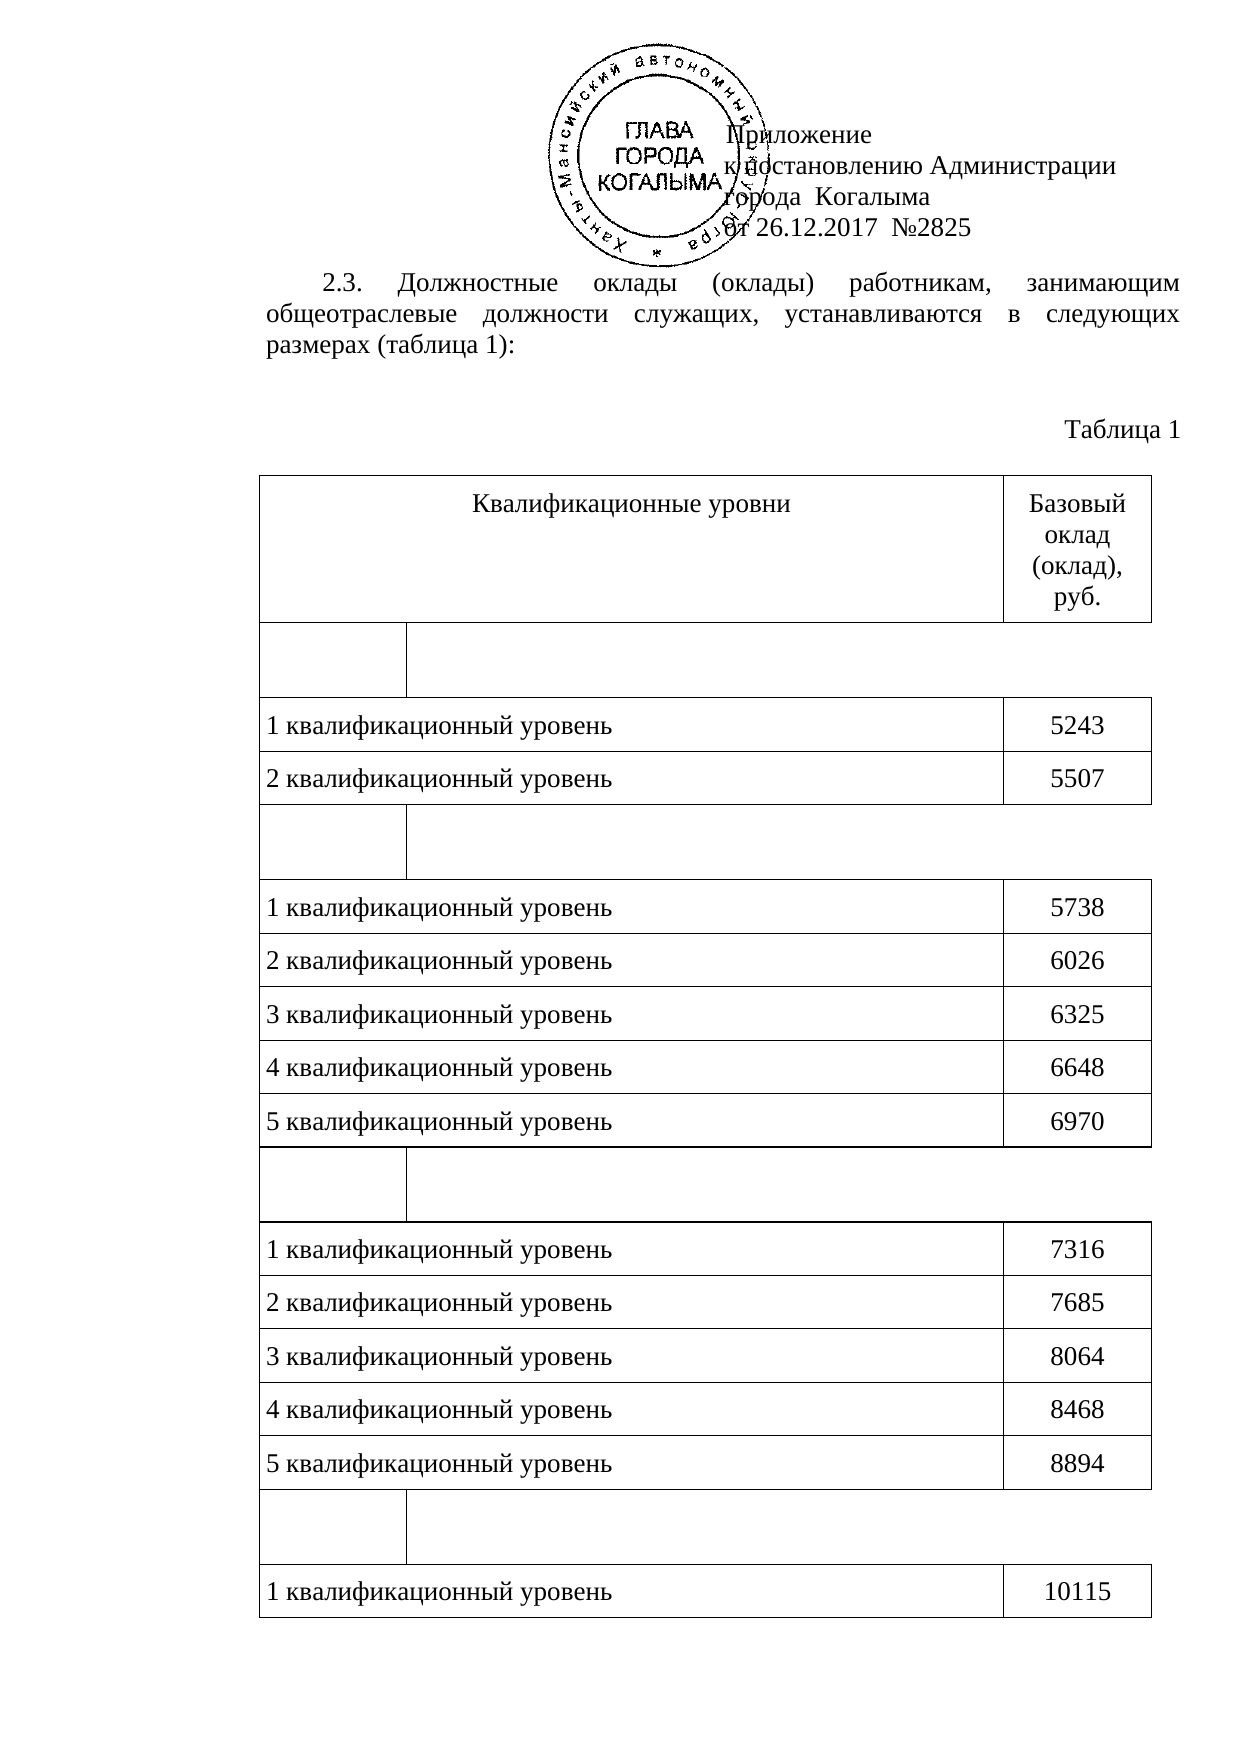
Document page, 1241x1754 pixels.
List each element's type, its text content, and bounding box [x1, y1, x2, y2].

table_cell 3 квалификационный уровень [260, 987, 1003, 1039]
table_header Базовый оклад (оклад), руб. [1004, 476, 1151, 622]
text Таблица 1 [266, 413, 1181, 444]
table_cell 6648 [1004, 1041, 1151, 1093]
table_cell 6970 [1004, 1094, 1151, 1146]
table_cell [260, 805, 406, 879]
table_header Квалификационные уровни [260, 476, 1003, 622]
table_cell 4 квалификационный уровень [260, 1041, 1003, 1093]
table_cell 2 квалификационный уровень [260, 934, 1003, 986]
text Прокуратура, Консультант Приложение [266, 118, 1181, 149]
table_cell [260, 1148, 406, 1221]
table_cell 2 квалификационный уровень [260, 752, 1003, 804]
table_cell 7316 [1004, 1223, 1151, 1275]
table_cell 5738 [1004, 880, 1151, 933]
table_cell 8064 [1004, 1329, 1151, 1382]
table_cell 1 квалификационный уровень [260, 1565, 1003, 1617]
picture [546, 43, 771, 118]
table_cell 5507 [1004, 752, 1151, 804]
table_cell 10115 [1004, 1565, 1151, 1617]
text от 26.12.2017 №2825 [724, 212, 1181, 243]
picture [546, 149, 771, 266]
table_cell 5243 [1004, 698, 1151, 751]
table_cell 6325 [1004, 987, 1151, 1039]
table_cell 5 квалификационный уровень [260, 1094, 1003, 1146]
table_cell 7685 [1004, 1276, 1151, 1328]
table_cell 5 квалификационный уровень [260, 1436, 1003, 1488]
table_cell 1 квалификационный уровень [260, 1223, 1003, 1275]
table_cell [260, 1490, 406, 1563]
table_cell [260, 623, 406, 697]
text города Когалыма [724, 180, 1181, 212]
table_cell 4 квалификационный уровень [260, 1383, 1003, 1435]
table_cell 1 квалификационный уровень [260, 698, 1003, 751]
text 2.3. Должностные оклады (оклады) работникам, занимающим общеотраслевые должности служащих, устанавливаются в следующих размерах (таблица 1): [266, 266, 1181, 359]
table_cell 8894 [1004, 1436, 1151, 1488]
table_cell 6026 [1004, 934, 1151, 986]
text к постановлению Администрации [724, 149, 1181, 180]
table_cell 8468 [1004, 1383, 1151, 1435]
table_cell 3 квалификационный уровень [260, 1329, 1003, 1382]
table_cell 1 квалификационный уровень [260, 880, 1003, 933]
table_cell 2 квалификационный уровень [260, 1276, 1003, 1328]
